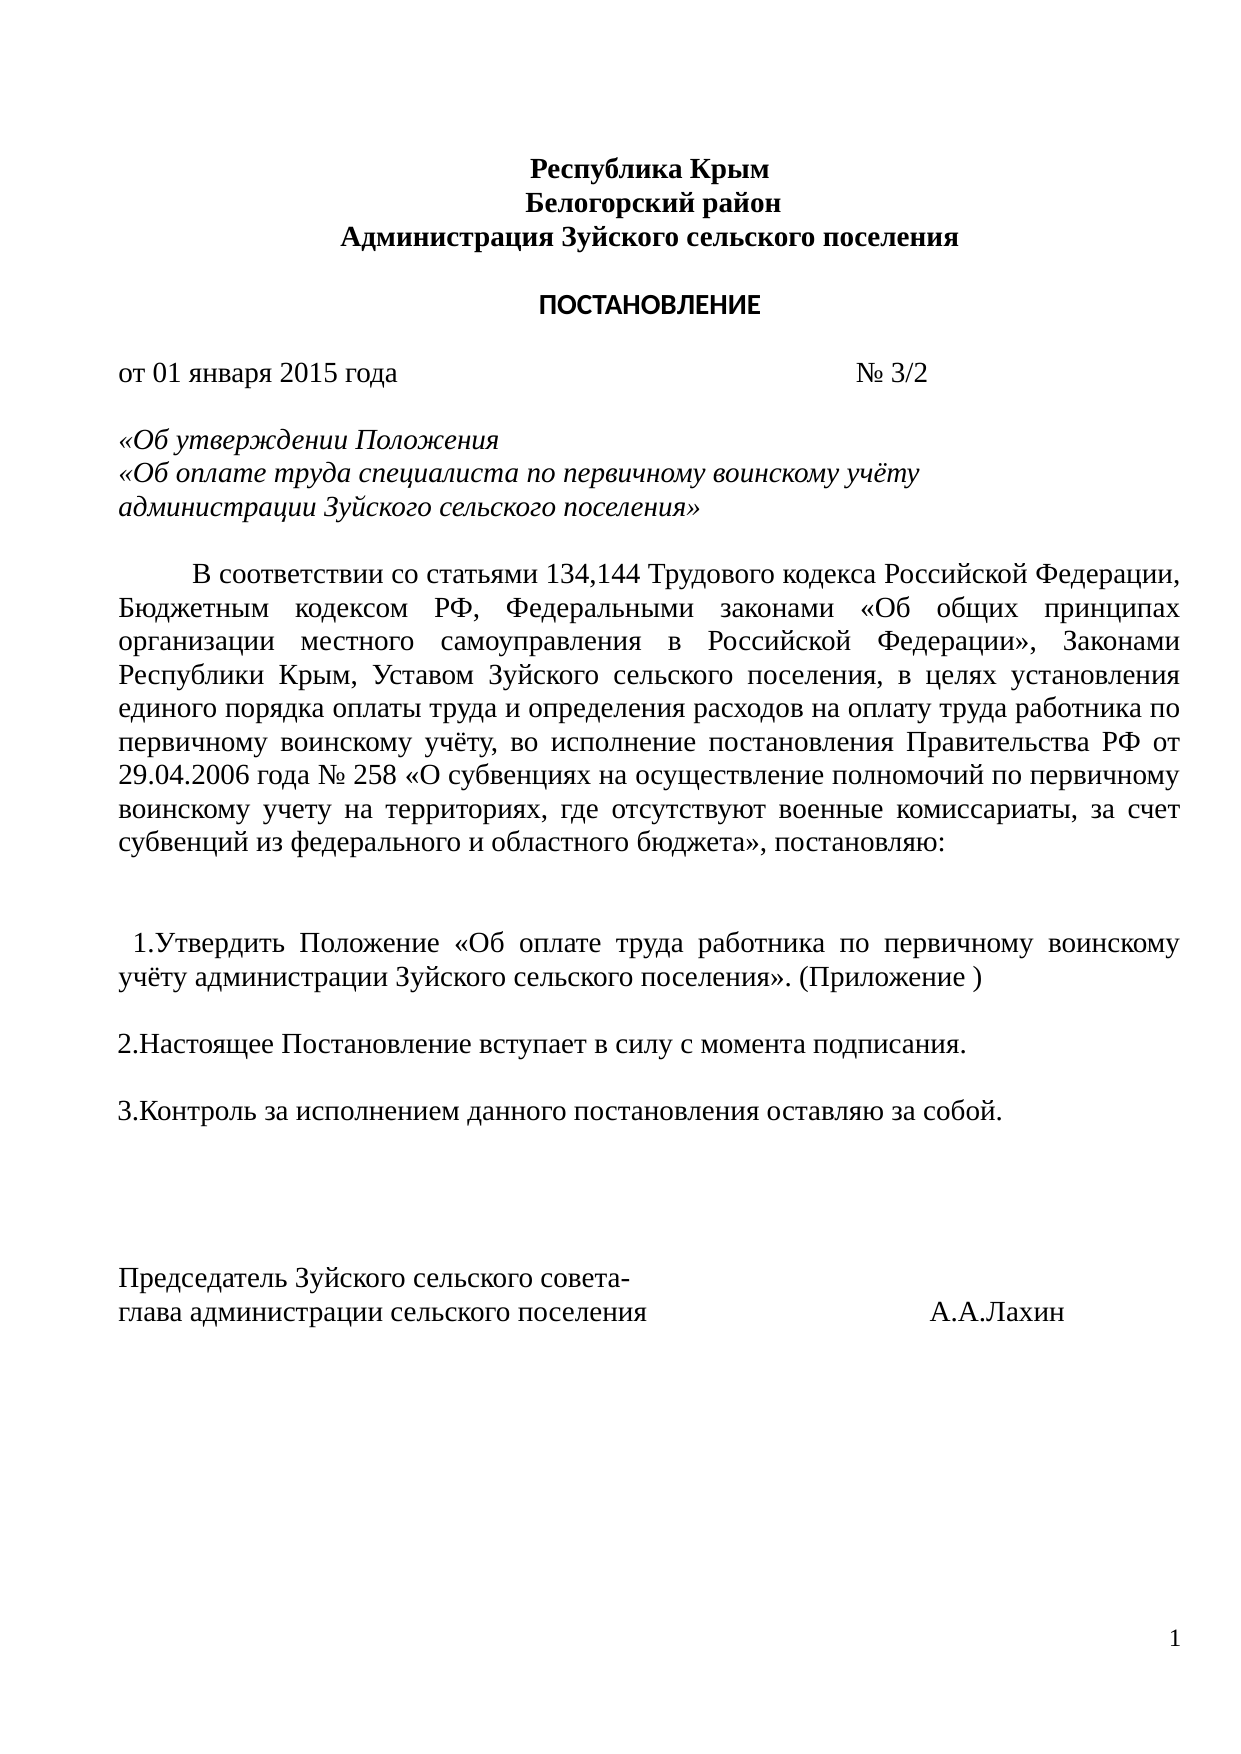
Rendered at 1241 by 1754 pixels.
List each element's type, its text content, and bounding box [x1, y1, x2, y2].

text «Об утверждении Положения [118, 422, 1181, 456]
list 3.Контроль за исполнением данного постановления оставляю за собой. [81, 1093, 1181, 1126]
text от 01 января 2015 года № 3/2 [118, 355, 1181, 388]
text Председатель Зуйского сельского совета- [118, 1261, 1181, 1294]
text Республика Крым [118, 152, 1181, 185]
text глава администрации сельского поселения А.А.Лахин [118, 1294, 1181, 1328]
text администрации Зуйского сельского поселения» [118, 489, 1181, 523]
subtitle ПОСТАНОВЛЕНИЕ [118, 286, 1181, 321]
text Белогорский район [118, 185, 1181, 219]
list 2.Настоящее Постановление вступает в силу с момента подписания. [81, 1026, 1181, 1059]
text «Об оплате труда специалиста по первичному воинскому учёту [118, 456, 1181, 489]
text В соответствии со статьями 134,144 Трудового кодекса Российской Федерации, Бюджетным кодексом РФ, Федеральными законами «Об общих принципах организации местного самоуправления в Российской Федерации», Законами Республики Крым, Уставом Зуйского сельского поселения, в целях установления единого порядка оплаты труда и определения расходов на оплату труда работника по первичному воинскому учёту, во исполнение постановления Правительства РФ от 29.04.2006 года № 258 «О субвенциях на осуществление полномочий по первичному воинскому учету на территориях, где отсутствуют военные комиссариаты, за счет субвенций из федерального и областного бюджета», постановляю: [118, 556, 1181, 858]
text Администрация Зуйского сельского поселения [118, 219, 1181, 252]
list 1.Утвердить Положение «Об оплате труда работника по первичному воинскому учёту администрации Зуйского сельского поселения». (Приложение ) [118, 925, 1181, 992]
